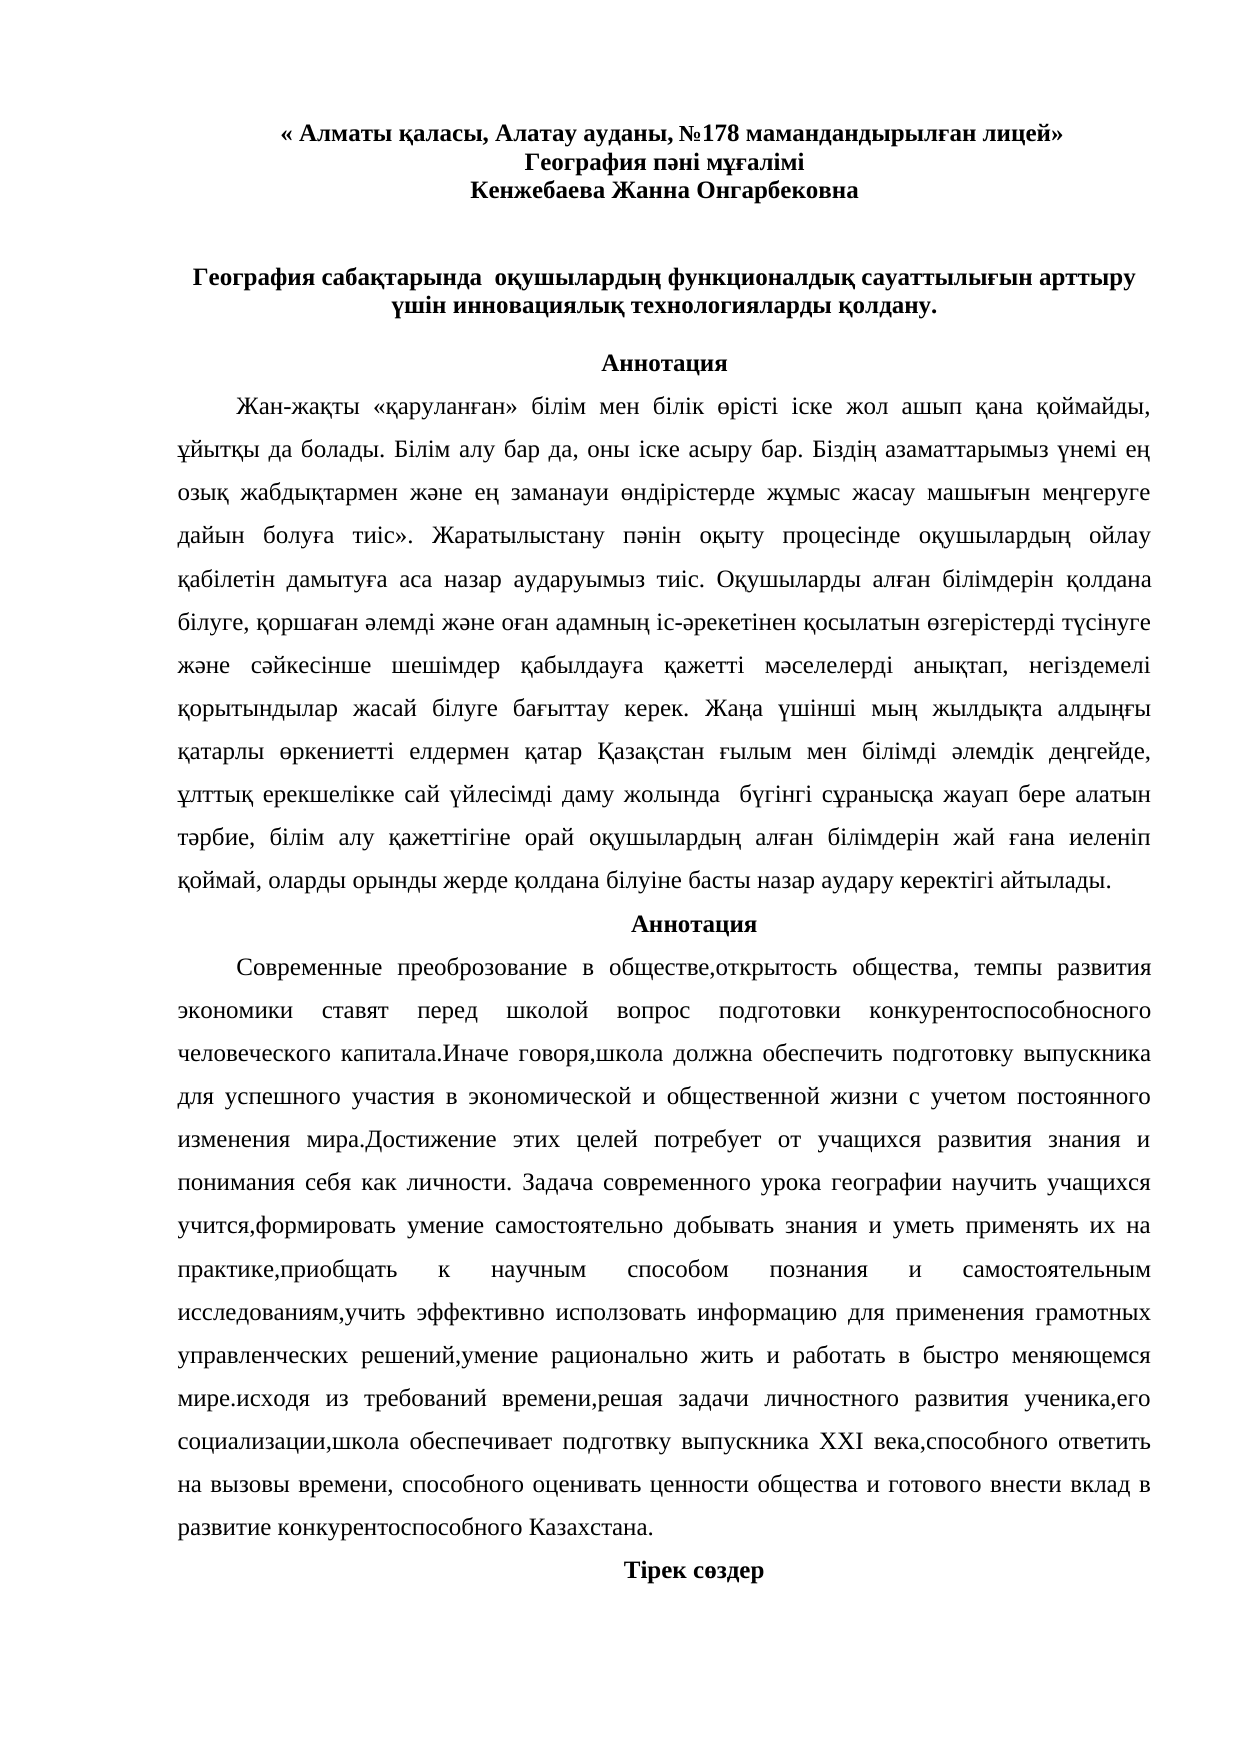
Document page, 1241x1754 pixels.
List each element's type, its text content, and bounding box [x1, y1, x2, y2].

text Аннотация [177, 348, 1152, 377]
text Аннотация [177, 909, 1152, 937]
text Кенжебаева Жанна Онгарбековна [177, 176, 1152, 204]
text « Алматы қаласы, Алатау ауданы, №178 мамандандырылған лицей» [133, 118, 1152, 147]
text География сабақтарында оқушылардың функционалдық сауаттылығын арттыру үшін инновациялық технологияларды қолдану. [177, 262, 1152, 319]
text Жан-жақты «қаруланған» білім мен білік өрісті іске жол ашып қана қоймайды, ұйытқы да болады. Білім алу бар да, оны іске асыру бар. Біздің азаматтарымыз үнемі ең озық жабдықтармен және ең заманауи өндірістерде жұмыс жасау машығын меңгеруге дайын болуға тиіс». Жаратылыстану пәнін оқыту процесінде оқушылардың ойлау қабілетін дамытуға аса назар аударуымыз тиіс. Оқушыларды алған білімдерін қолдана білуге, қоршаған әлемді және оған адамның іс-әрекетінен қосылатын өзгерістерді түсінуге және сәйкесінше шешімдер қабылдауға қажетті мәселелерді анықтап, негіздемелі қорытындылар жасай білуге бағыттау керек. Жаңа үшінші мың жылдықта алдыңғы қатарлы өркениетті елдермен қатар Қазақстан ғылым мен білімді әлемдік деңгейде, ұлттық ерекшелікке сай үйлесімді даму жолында бүгінгі сұранысқа жауап бере алатын тәрбие, білім алу қажеттігіне орай оқушылардың алған білімдерін жай ғана иеленіп қоймай, оларды орынды жерде қолдана білуіне басты назар аудару керектігі айтылады. [177, 391, 1152, 894]
text Тірек сөздер [177, 1556, 1152, 1584]
text География пәні мұғалімі [177, 147, 1152, 176]
text Cовременные преоброзование в обществе,открытость общества, темпы развития экономики ставят перед школой вопрос подготовки конкурентоспособносного человеческого капитала.Иначе говоря,школа должна обеспечить подготовку выпускника для успешного участия в экономической и общественной жизни с учетом постоянного изменения мира.Достижение этих целей потребует от учащихся развития знания и понимания себя как личности. Задача современного урока географии научить учащихся учится,формировать умение самостоятельно добывать знания и уметь применять их на практике,приобщать к научным способом познания и самостоятельным исследованиям,учить эффективно исползовать информацию для применения грамотных управленческих решений,умение рационально жить и работать в быстро меняющемся мире.исходя из требований времени,решая задачи личностного развития ученика,его социализации,школа обеспечивает подготвку выпускника ХХІ века,способного ответить на вызовы времени, способного оценивать ценности общества и готового внести вклад в развитие конкурентоспособного Казахстана. [177, 952, 1152, 1541]
